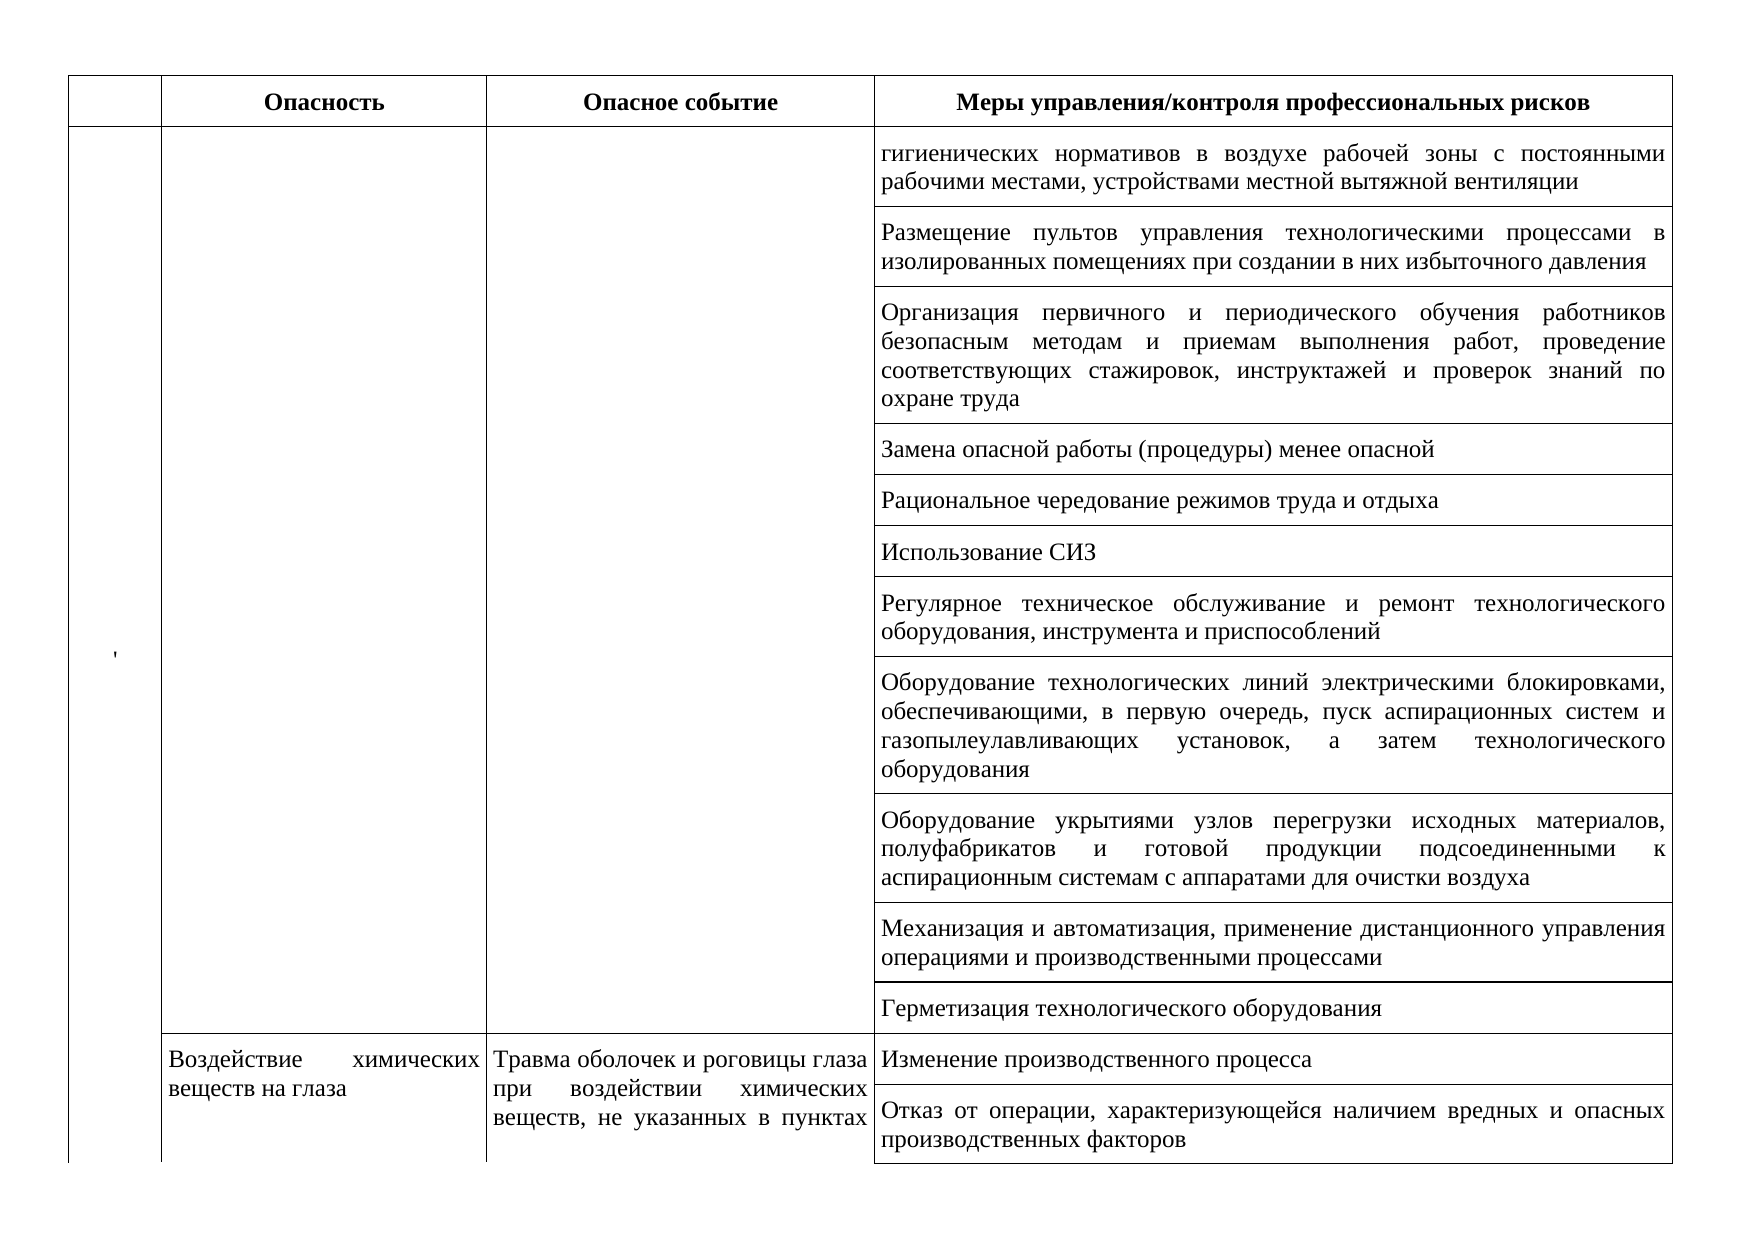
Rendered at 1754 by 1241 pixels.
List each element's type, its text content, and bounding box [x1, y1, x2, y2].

table_header Опасное событие [487, 76, 874, 126]
table_cell Травма оболочек и роговицы глаза при воздействии химических веществ, не указанных в пунктах 9.2 - 9.6 [486, 1034, 874, 1163]
table_cell Организация первичного и периодического обучения работников безопасным методам и приемам выполнения работ, проведение соответствующих стажировок, инструктажей и проверок знаний по охране труда [875, 287, 1672, 423]
table_cell [69, 1033, 162, 1163]
table_header Опасность [162, 76, 486, 126]
table_cell Изменение производственного процесса [875, 1034, 1672, 1083]
table_cell Использование СИЗ [875, 526, 1672, 576]
table_header [69, 76, 161, 126]
table_cell ' [69, 286, 161, 1032]
table_cell Регулярное техническое обслуживание и ремонт технологического оборудования, инструмента и приспособлений [875, 577, 1672, 656]
table_cell Оборудование укрытиями узлов перегрузки исходных материалов, полуфабрикатов и готовой продукции подсоединенными к аспирационным системам с аппаратами для очистки воздуха [875, 794, 1672, 902]
table_cell Отказ от операции, характеризующейся наличием вредных и опасных производственных факторов [875, 1085, 1672, 1163]
table_cell Воздействие химических веществ на глаза [162, 1034, 486, 1163]
table_cell Герметизация технологического оборудования [875, 983, 1672, 1032]
table_cell Замена опасной работы (процедуры) менее опасной [875, 424, 1672, 474]
table_cell [162, 286, 486, 1032]
table_cell [487, 286, 874, 1032]
table_cell Рациональное чередование режимов труда и отдыха [875, 475, 1672, 525]
table_cell Механизация и автоматизация, применение дистанционного управления операциями и производственными процессами [875, 903, 1672, 981]
table_cell Размещение пультов управления технологическими процессами в изолированных помещениях при создании в них избыточного давления [875, 207, 1672, 286]
table_header Меры управления/контроля профессиональных рисков [875, 76, 1672, 126]
table_cell Оборудование технологических линий электрическими блокировками, обеспечивающими, в первую очередь, пуск аспирационных систем и газопылеулавливающих установок, а затем технологического оборудования [875, 657, 1672, 793]
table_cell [875, 127, 1672, 206]
